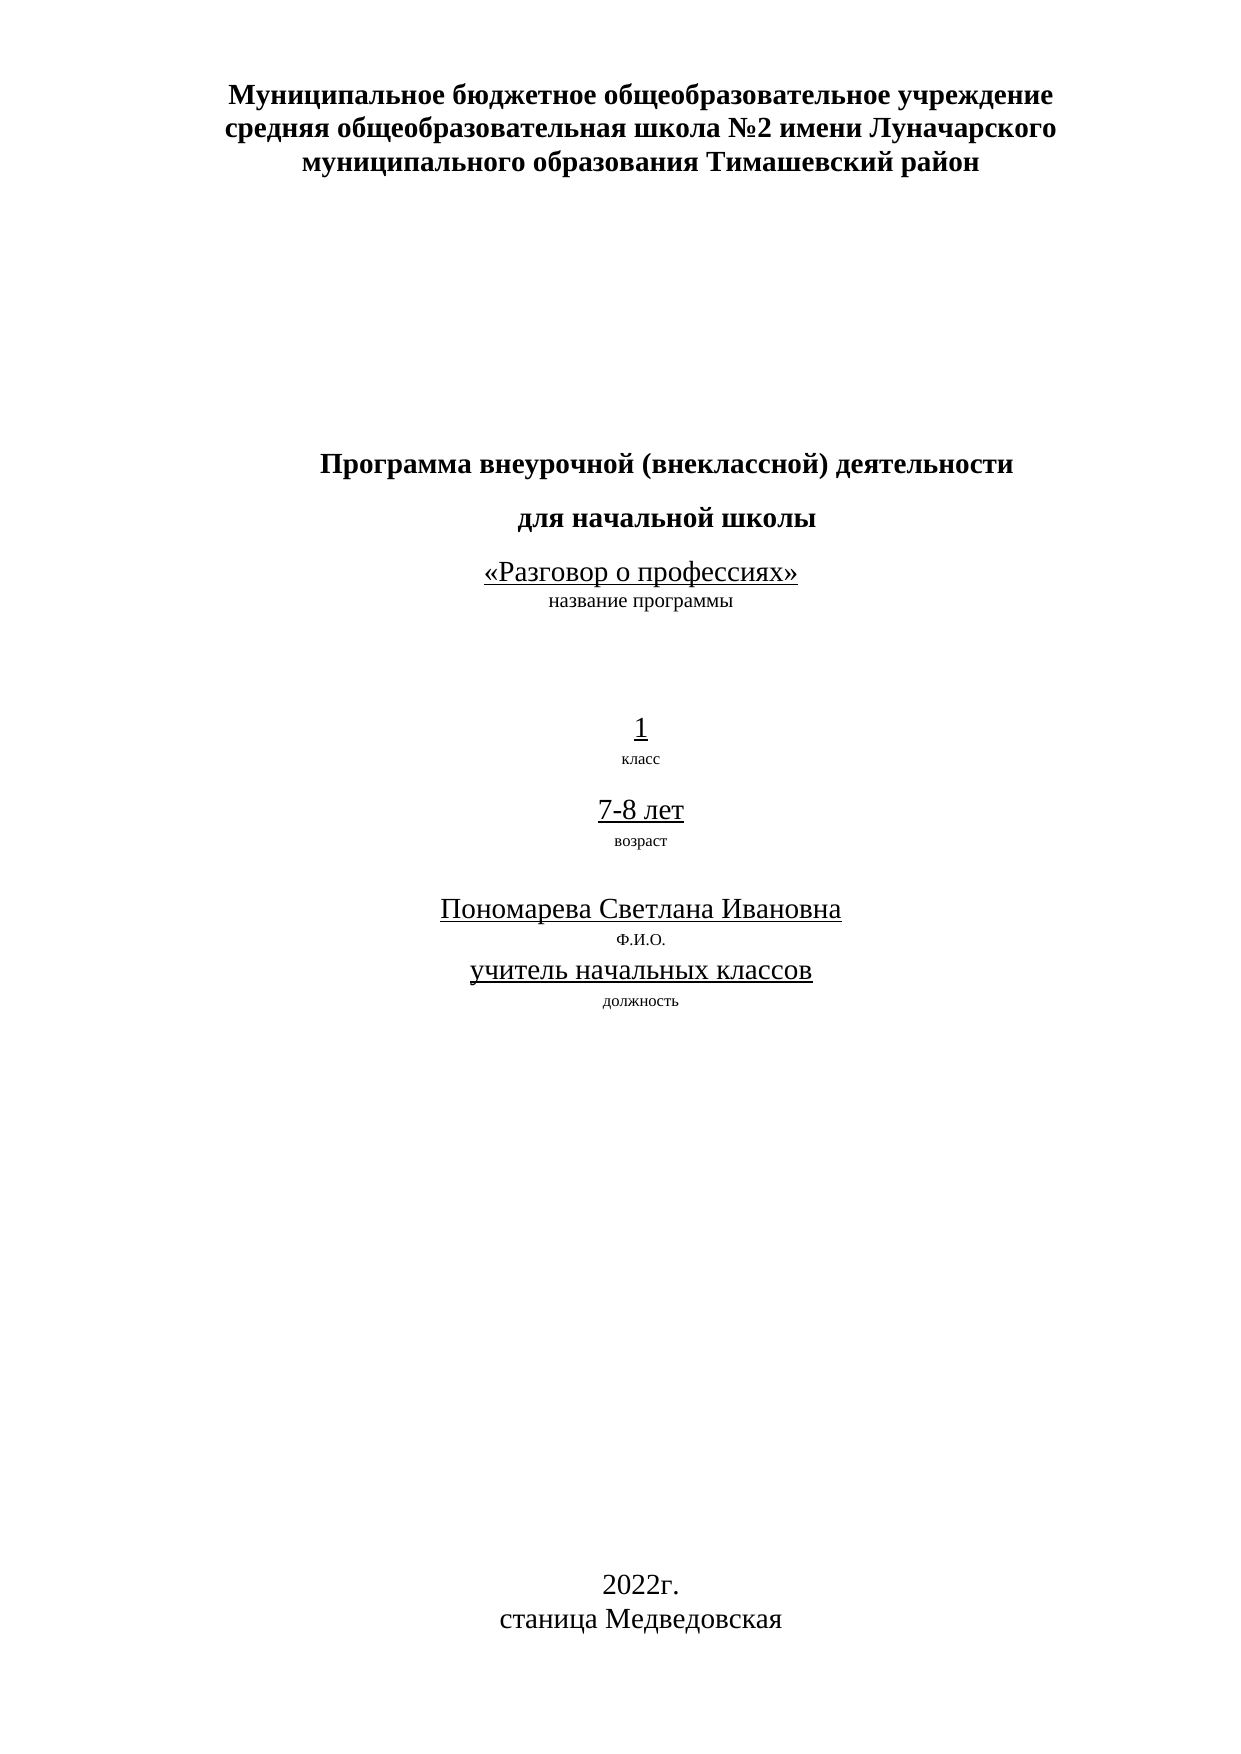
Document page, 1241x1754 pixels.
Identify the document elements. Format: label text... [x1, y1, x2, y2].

text Ф.И.О. [118, 930, 1163, 949]
text муниципального образования Тимашевский район [118, 144, 1163, 177]
text Пономарева Светлана Ивановна [118, 892, 1163, 925]
text Муниципальное бюджетное общеобразовательное учреждение [118, 77, 1163, 110]
text учитель начальных классов [118, 952, 1163, 986]
text должность [118, 991, 1163, 1010]
text 1 [118, 710, 1163, 743]
text Программа внеурочной (внеклассной) деятельности [118, 446, 1163, 479]
list 2022г. [118, 1567, 1163, 1601]
text 7-8 лет [118, 792, 1163, 826]
text класс [118, 748, 1163, 768]
text возраст [118, 831, 1163, 850]
text название программы [118, 588, 1163, 612]
text для начальной школы [118, 500, 1163, 534]
text средняя общеобразовательная школа №2 имени Луначарского [118, 110, 1163, 144]
text «Разговор о профессиях» [118, 554, 1163, 588]
list станица Медведовская [118, 1601, 1163, 1634]
